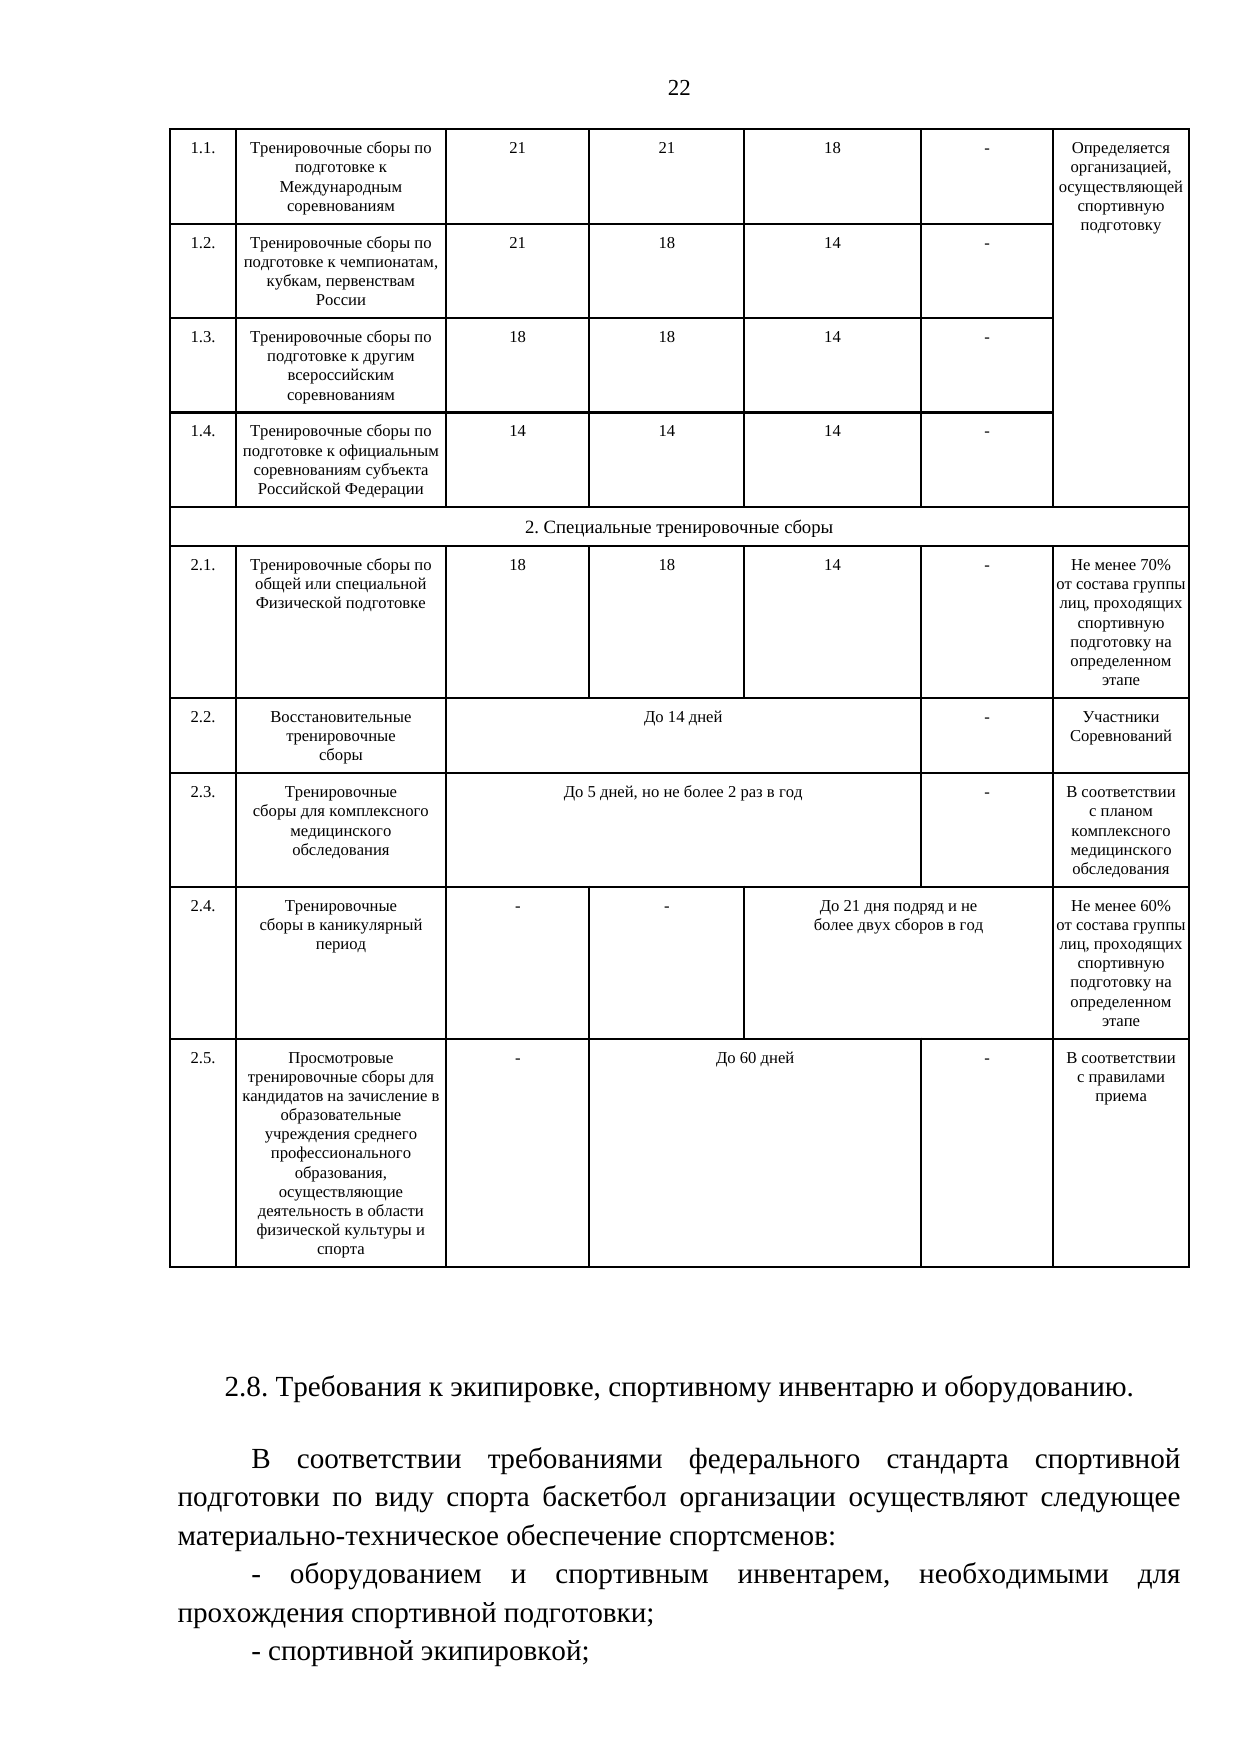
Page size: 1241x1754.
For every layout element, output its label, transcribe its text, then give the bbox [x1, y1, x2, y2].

table_cell Просмотровые тренировочные сборы для кандидатов на зачисление в образовательные учреждения среднего профессионального образования, осуществляющие деятельность в области физической культуры и спорта [237, 1040, 445, 1266]
text - спортивной экипировкой; [177, 1633, 1181, 1667]
table_cell 18 [590, 225, 743, 317]
table_cell В соответствии с планом комплексного медицинского обследования [1054, 774, 1188, 886]
table_cell 18 [590, 319, 743, 411]
table_cell 18 [745, 130, 920, 223]
table_cell 14 [447, 414, 588, 506]
table_cell Тренировочные сборы по подготовке к другим всероссийским соревнованиям [237, 319, 445, 411]
table_cell - [447, 1040, 588, 1266]
table_cell До 5 дней, но не более 2 раз в год [447, 774, 920, 886]
text - оборудованием и спортивным инвентарем, необходимыми для прохождения спортивной подготовки; [177, 1556, 1181, 1628]
table_cell 21 [447, 225, 588, 317]
table_cell 14 [745, 225, 920, 317]
table_cell 18 [590, 547, 743, 697]
text В соответствии требованиями федерального стандарта спортивной подготовки по виду спорта баскетбол организации осуществляют следующее материально-техническое обеспечение спортсменов: [177, 1441, 1181, 1551]
table_cell Тренировочные сборы по подготовке к Международным соревнованиям [237, 130, 445, 223]
table_cell - [922, 414, 1052, 506]
table_cell - [922, 1040, 1052, 1266]
table_cell 2. Специальные тренировочные сборы [171, 508, 1188, 545]
table_cell - [922, 774, 1052, 886]
table_cell Тренировочные сборы в каникулярный период [237, 888, 445, 1037]
table_cell В соответствии с правилами приема [1054, 1040, 1188, 1266]
table_cell Тренировочные сборы по общей или специальной Физической подготовке [237, 547, 445, 697]
table_cell Тренировочные сборы по подготовке к чемпионатам, кубкам, первенствам России [237, 225, 445, 317]
table_cell 2.3. [171, 774, 235, 886]
text 2.8. Требования к экипировке, спортивному инвентарю и оборудованию. [177, 1369, 1181, 1402]
table_cell 21 [590, 130, 743, 223]
table_cell - [922, 225, 1052, 317]
table_cell Восстановительные тренировочные сборы [237, 699, 445, 772]
table_cell Тренировочные сборы по подготовке к официальным соревнованиям субъекта Российской Федерации [237, 414, 445, 506]
table_cell 1.4. [171, 414, 235, 506]
table_cell Не менее 60% от состава группы лиц, проходящих спортивную подготовку на определенном этапе [1054, 888, 1188, 1037]
table_cell - [922, 319, 1052, 411]
table_cell - [922, 699, 1052, 772]
table_cell Участники Соревнований [1054, 699, 1188, 772]
table_cell 1.3. [171, 319, 235, 411]
table_cell До 60 дней [590, 1040, 920, 1266]
table_cell До 21 дня подряд и не более двух сборов в год [745, 888, 1052, 1037]
table_cell - [922, 130, 1052, 223]
table_cell 14 [745, 547, 920, 697]
table_cell 18 [447, 319, 588, 411]
table_cell 1.1. [171, 130, 235, 223]
table_cell 18 [447, 547, 588, 697]
table_cell 21 [447, 130, 588, 223]
table_cell До 14 дней [447, 699, 920, 772]
table_cell - [590, 888, 743, 1037]
table_cell Не менее 70% от состава группы лиц, проходящих спортивную подготовку на определенном этапе [1054, 547, 1188, 697]
table_cell - [447, 888, 588, 1037]
table_cell 14 [745, 319, 920, 411]
table_cell 2.5. [171, 1040, 235, 1266]
table_cell Тренировочные сборы для комплексного медицинского обследования [237, 774, 445, 886]
table_cell Определяется организацией, осуществляющей спортивную подготовку [1054, 130, 1188, 506]
table_cell 14 [745, 414, 920, 506]
table_cell 2.1. [171, 547, 235, 697]
table_cell 2.2. [171, 699, 235, 772]
table_cell 1.2. [171, 225, 235, 317]
table_cell 14 [590, 414, 743, 506]
table_cell 2.4. [171, 888, 235, 1037]
table_cell - [922, 547, 1052, 697]
